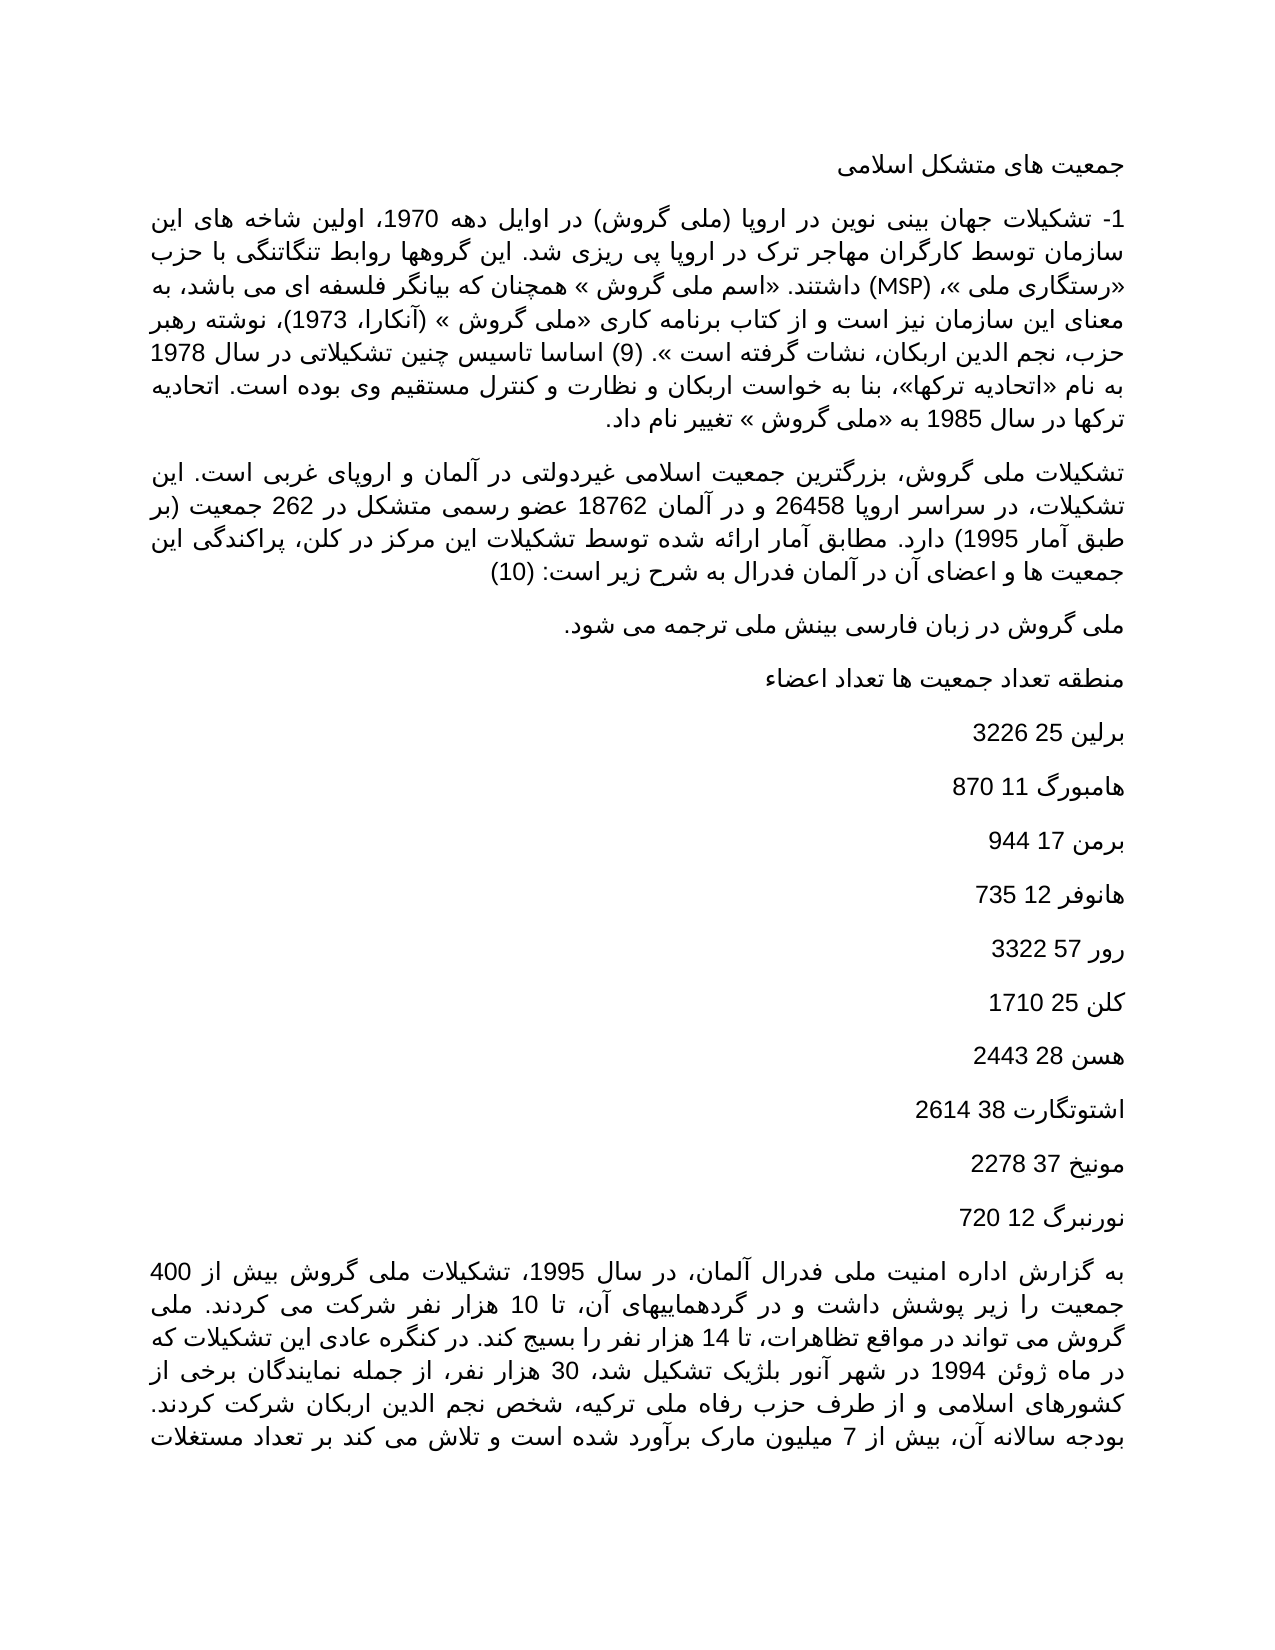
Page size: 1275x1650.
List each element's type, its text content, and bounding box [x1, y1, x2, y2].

text 1- تشکیلات جهان بینی نوین در اروپا (ملی گروش) در اوایل دهه 1970، اولین شاخه های این سازمان توسط کارگران مهاجر ترک در اروپا پی ریزی شد. این گروهها روابط تنگاتنگی با حزب «رستگاری ملی »، (MSP) داشتند. «اسم ملی گروش » همچنان که بیانگر فلسفه ای می باشد، به معنای این سازمان نیز است و از کتاب برنامه کاری «ملی گروش » (آنکارا، 1973)، نوشته رهبر حزب، نجم الدین اربکان، نشات گرفته است ». (9) اساسا تاسیس چنین تشکیلاتی در سال 1978 به نام «اتحادیه ترکها»، بنا به خواست اربکان و نظارت و کنترل مستقیم وی بوده است. اتحادیه ترکها در سال 1985 به «ملی گروش » تغییر نام داد. [150, 204, 1125, 432]
text منطقه تعداد جمعیت ها تعداد اعضاء [150, 664, 1125, 693]
text اشتوتگارت 38 2614 [150, 1095, 1125, 1124]
text ملی گروش در زبان فارسی بینش ملی ترجمه می شود. [150, 611, 1125, 639]
text کلن 25 1710 [150, 987, 1125, 1016]
text جمعیت های متشکل اسلامی [150, 150, 1125, 179]
text هانوفر 12 735 [150, 880, 1125, 908]
text نورنبرگ 12 720 [150, 1203, 1125, 1232]
text مونیخ 37 2278 [150, 1149, 1125, 1178]
text برمن 17 944 [150, 826, 1125, 855]
text تشکیلات ملی گروش، بزرگترین جمعیت اسلامی غیردولتی در آلمان و اروپای غربی است. این تشکیلات، در سراسر اروپا 26458 و در آلمان 18762 عضو رسمی متشکل در 262 جمعیت (بر طبق آمار 1995) دارد. مطابق آمار ارائه شده توسط تشکیلات این مرکز در کلن، پراکندگی این جمعیت ها و اعضای آن در آلمان فدرال به شرح زیر است: (10) [150, 458, 1125, 585]
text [150, 1257, 1125, 1451]
text هامبورگ 11 870 [150, 772, 1125, 801]
text هسن 28 2443 [150, 1041, 1125, 1070]
text رور 57 3322 [150, 934, 1125, 962]
text برلین 25 3226 [150, 718, 1125, 747]
